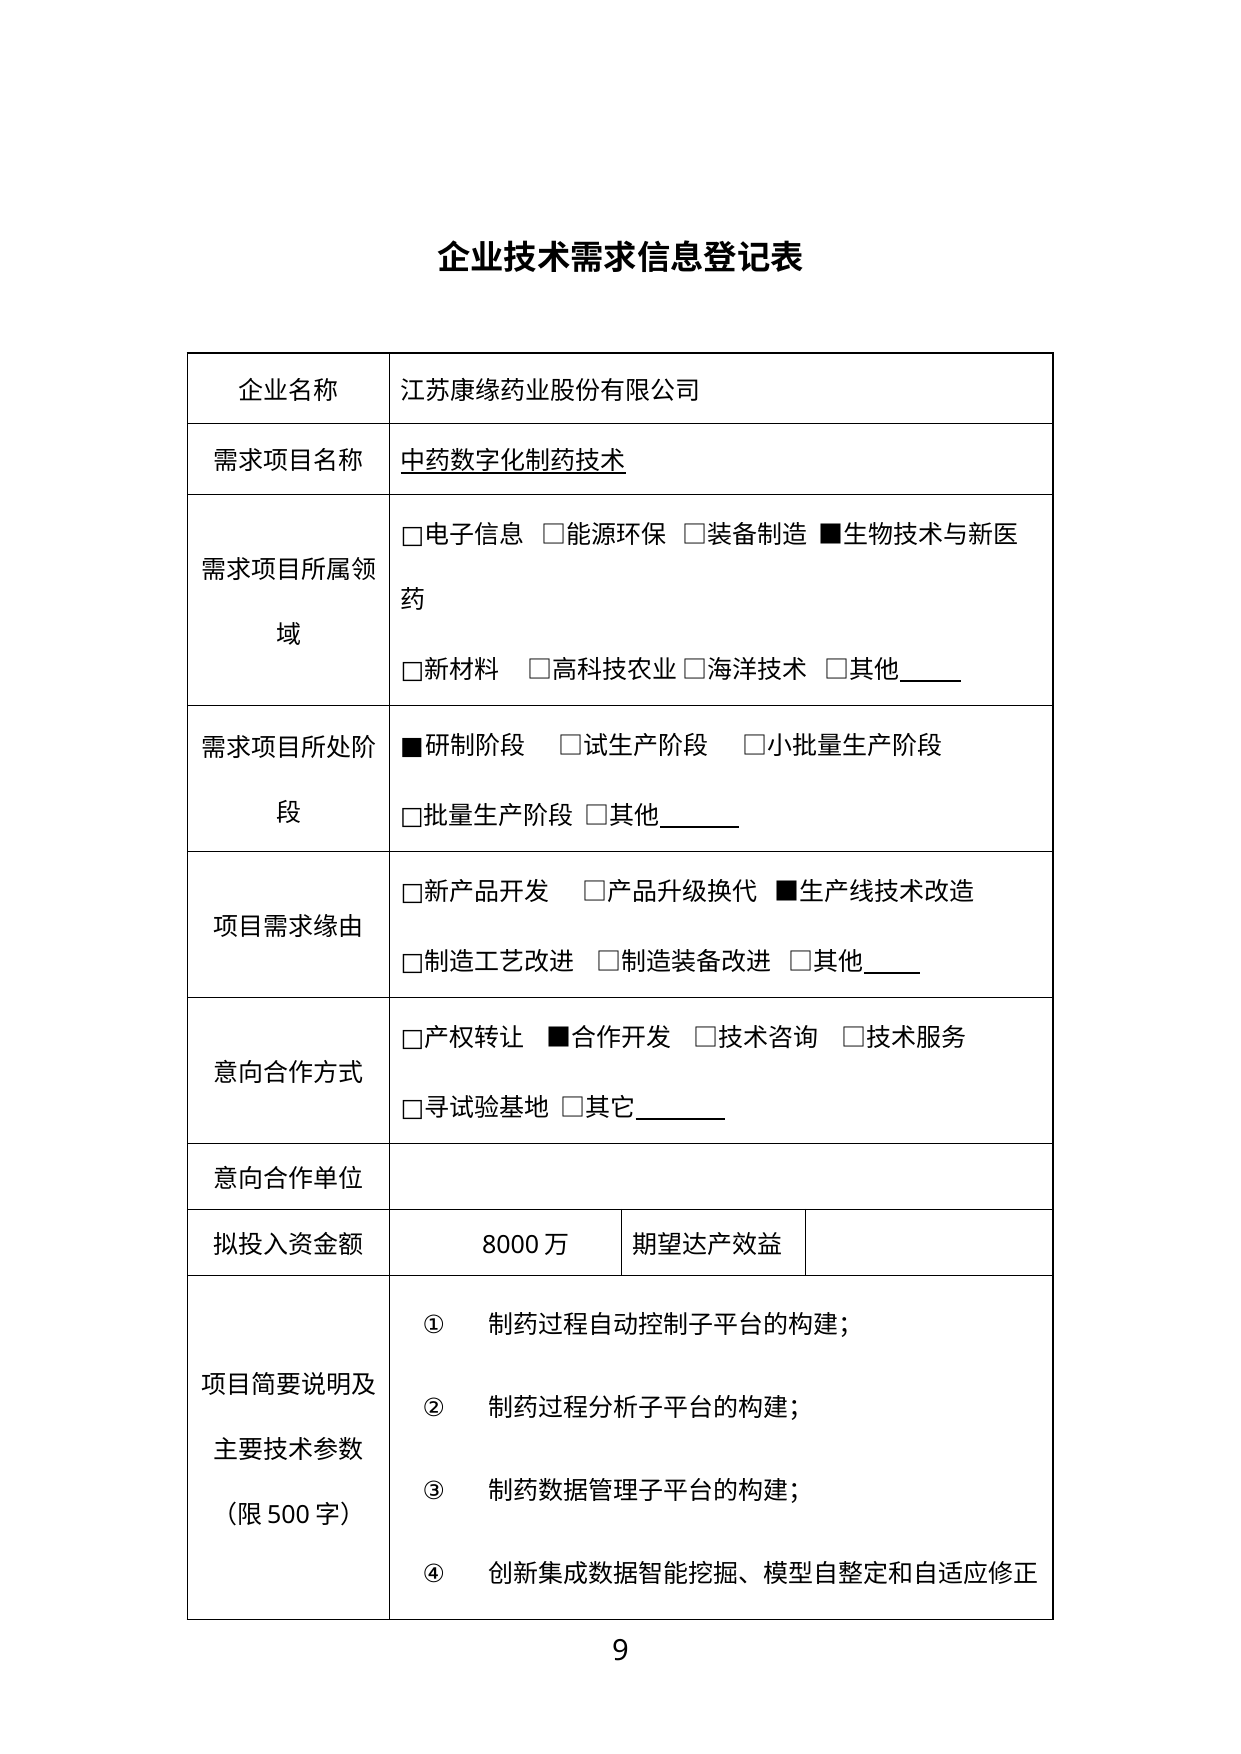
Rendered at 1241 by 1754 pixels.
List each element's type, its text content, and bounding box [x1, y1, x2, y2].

text 企业技术需求信息登记表 [187, 222, 1053, 287]
table_cell □电子信息 □能源环保 □装备制造 ■生物技术与新医药 □新材料 □高科技农业 □海洋技术 □其他 [390, 495, 1052, 705]
table_header 江苏康缘药业股份有限公司 [390, 354, 1052, 423]
table_cell 中药数字化制药技术 [390, 424, 1052, 494]
table_cell 期望达产效益 [622, 1210, 805, 1275]
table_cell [390, 1276, 1052, 1618]
table_cell ■研制阶段 □试生产阶段 □小批量生产阶段 □批量生产阶段 □其他 [390, 706, 1052, 851]
table_cell 需求项目名称 [188, 424, 389, 494]
table_cell 需求项目所处阶段 [188, 706, 389, 851]
table_cell 项目需求缘由 [188, 852, 389, 997]
table_header 企业名称 [188, 354, 389, 423]
table_cell 拟投入资金额 [188, 1210, 389, 1275]
table_cell 意向合作方式 [188, 998, 389, 1143]
table_cell 需求项目所属领域 [188, 495, 389, 705]
table_cell [390, 1144, 1052, 1209]
table_cell [806, 1210, 1052, 1275]
table_cell 意向合作单位 [188, 1144, 389, 1209]
table_cell □产权转让 ■合作开发 □技术咨询 □技术服务 □寻试验基地 □其它 [390, 998, 1052, 1143]
table_cell 8000万 [390, 1210, 621, 1275]
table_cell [188, 1276, 389, 1618]
table_cell □新产品开发 □产品升级换代 ■生产线技术改造 □制造工艺改进 □制造装备改进 □其他 [390, 852, 1052, 997]
